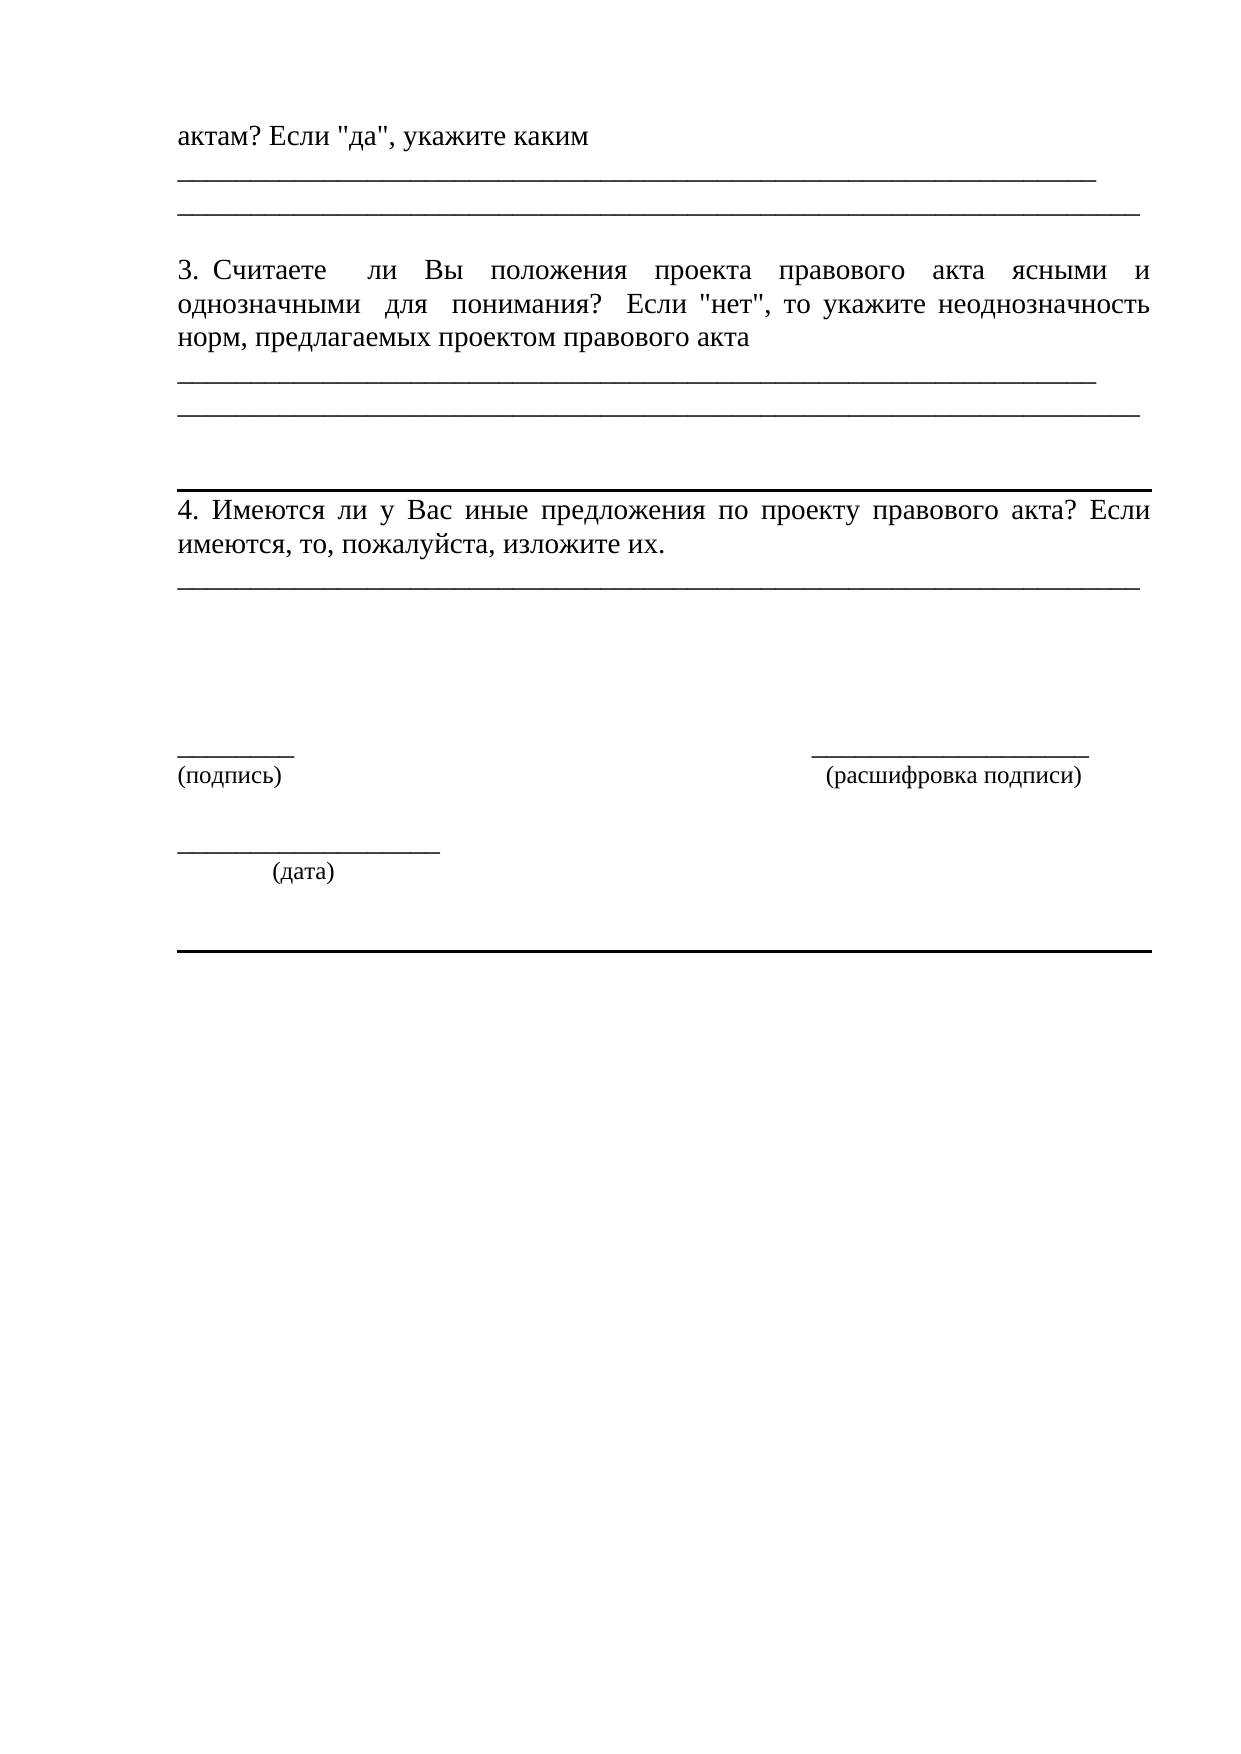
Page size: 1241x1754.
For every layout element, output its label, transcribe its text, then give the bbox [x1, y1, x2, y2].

text __________________________________________________________________ [177, 386, 1152, 420]
text _______________________________________________________________ [177, 152, 1152, 185]
text __________________ [177, 823, 1152, 856]
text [177, 118, 1152, 152]
text 3. Считаете ли Вы положения проекта правового акта ясными и однозначными для понимания? Если "нет", то укажите неоднозначность норм, предлагаемых проектом правового акта [177, 252, 1152, 353]
text __________________________________________________________________ [177, 185, 1152, 219]
text _______________________________________________________________ [177, 353, 1152, 386]
text (подпись) (расшифровка подписи) [177, 761, 1152, 789]
text __________________________________________________________________ [177, 559, 1152, 593]
text (дата) [177, 856, 1152, 950]
text 4. Имеются ли у Вас иные предложения по проекту правового акта? Если имеются, то, пожалуйста, изложите их. [177, 492, 1152, 559]
text ________ ___________________ [177, 727, 1152, 761]
